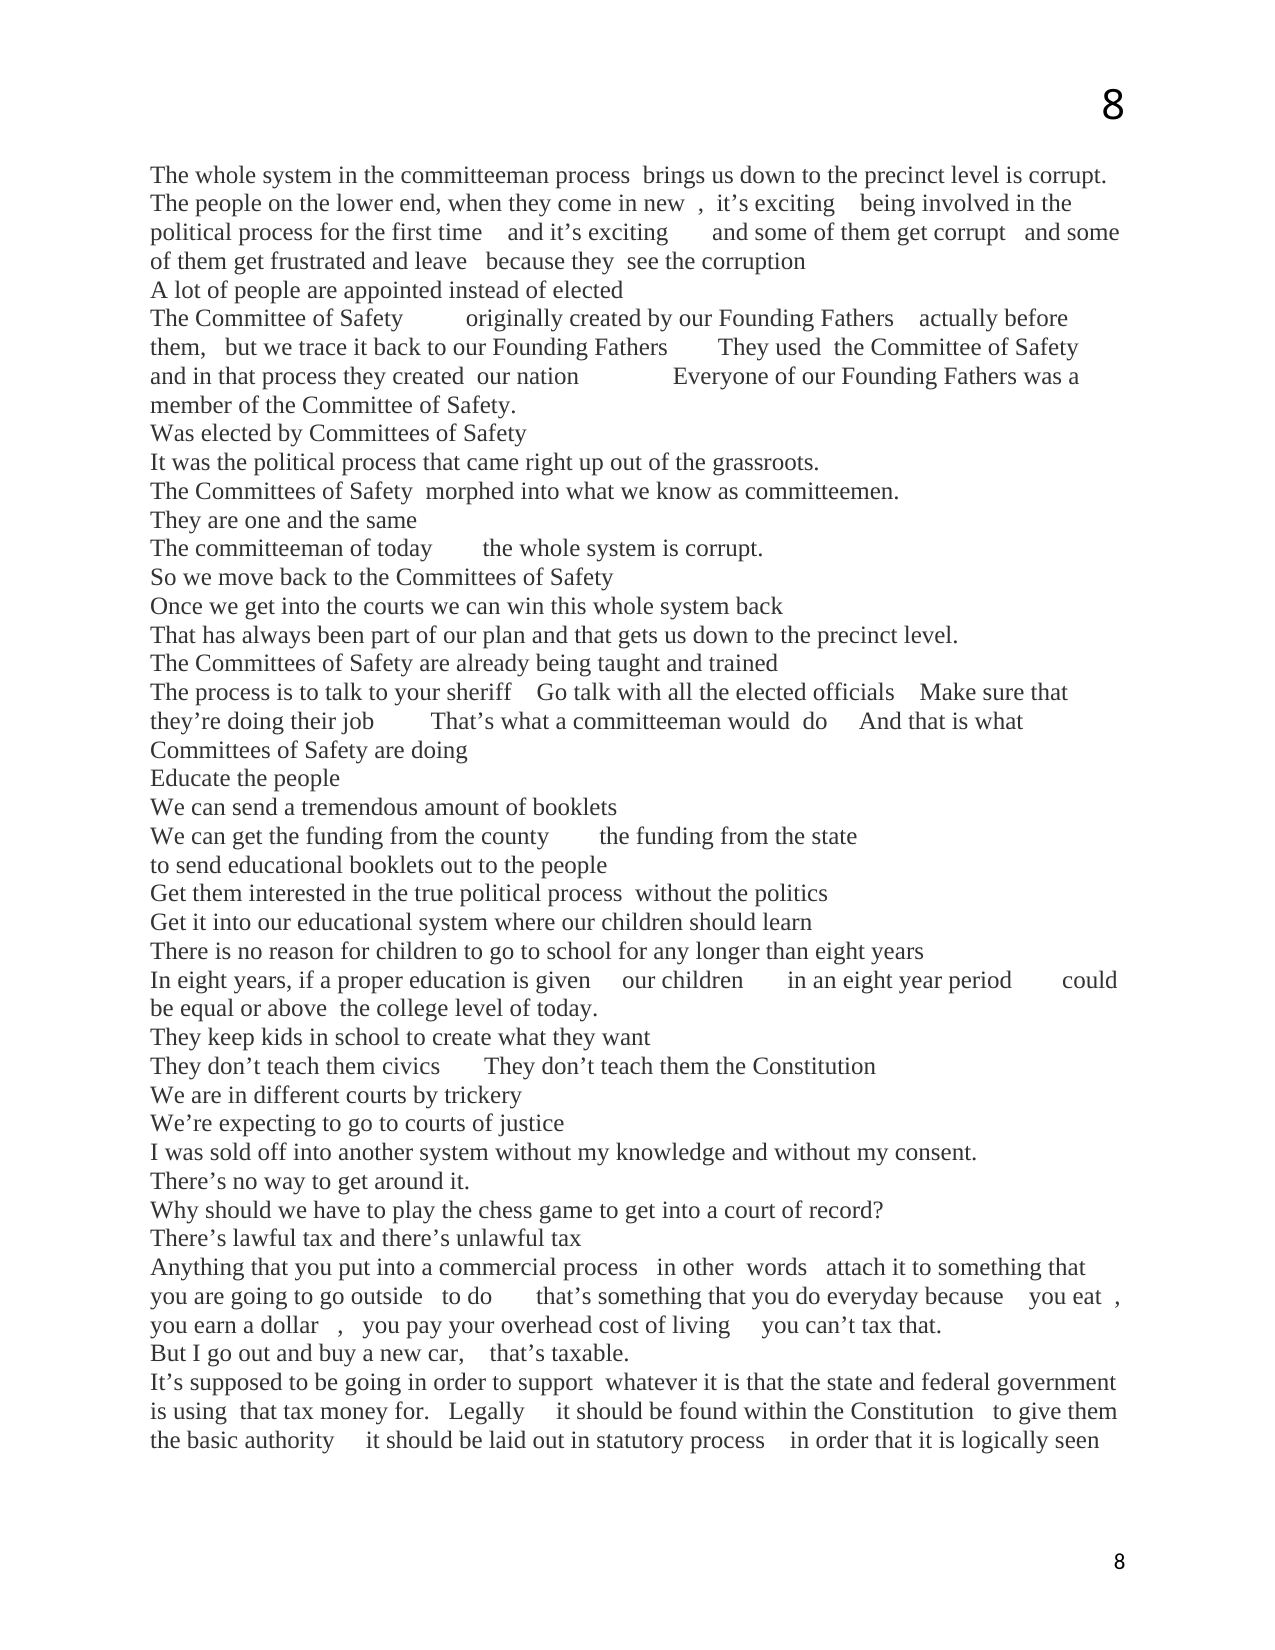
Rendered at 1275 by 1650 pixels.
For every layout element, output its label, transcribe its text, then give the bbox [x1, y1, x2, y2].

text That has always been part of our plan and that gets us down to the precinct level. [150, 620, 1125, 648]
text to send educational booklets out to the people [150, 850, 1125, 878]
text We’re expecting to go to courts of justice [150, 1108, 1125, 1137]
text I was sold off into another system without my knowledge and without my consent. [150, 1137, 1125, 1166]
text We can send a tremendous amount of booklets [150, 792, 1125, 821]
text The people on the lower end, when they come in new , it’s exciting being involved in the political process for the first time and it’s exciting and some of them get corrupt and some of them get frustrated and leave because they see the corruption [150, 188, 1125, 275]
text They are one and the same [150, 505, 1125, 533]
text They don’t teach them civics They don’t teach them the Constitution [150, 1051, 1125, 1080]
text There’s no way to get around it. [150, 1166, 1125, 1195]
text So we move back to the Committees of Safety [150, 562, 1125, 591]
text The Committees of Safety morphed into what we know as committeemen. [150, 476, 1125, 505]
text and in that process they created our nation Everyone of our Founding Fathers was a member of the Committee of Safety. [150, 361, 1125, 418]
text We can get the funding from the county the funding from the state [150, 821, 1125, 850]
text In eight years, if a proper education is given our children in an eight year period could be equal or above the college level of today. [150, 965, 1125, 1022]
text Get them interested in the true political process without the politics [150, 878, 1125, 907]
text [150, 1367, 1125, 1453]
text They keep kids in school to create what they want [150, 1022, 1125, 1051]
text It was the political process that came right up out of the grassroots. [150, 447, 1125, 476]
text Get it into our educational system where our children should learn [150, 907, 1125, 936]
text The Committee of Safety originally created by our Founding Fathers actually before them, but we trace it back to our Founding Fathers They used the Committee of Safety [150, 303, 1125, 361]
text There is no reason for children to go to school for any longer than eight years [150, 936, 1125, 965]
text Educate the people [150, 763, 1125, 792]
text Why should we have to play the chess game to get into a court of record? [150, 1195, 1125, 1223]
text We are in different courts by trickery [150, 1080, 1125, 1108]
text Once we get into the courts we can win this whole system back [150, 591, 1125, 620]
text A lot of people are appointed instead of elected [150, 275, 1125, 303]
text The process is to talk to your sheriff Go talk with all the elected officials Make sure that they’re doing their job That’s what a committeeman would do And that is what Committees of Safety are doing [150, 677, 1125, 763]
text The Committees of Safety are already being taught and trained [150, 648, 1125, 677]
text The committeeman of today the whole system is corrupt. [150, 533, 1125, 562]
text The whole system in the committeeman process brings us down to the precinct level is corrupt. [150, 160, 1125, 188]
text Anything that you put into a commercial process in other words attach it to something that you are going to go outside to do that’s something that you do everyday because you eat , you earn a dollar , you pay your overhead cost of living you can’t tax that. [150, 1252, 1125, 1338]
text But I go out and buy a new car, that’s taxable. [150, 1338, 1125, 1367]
text Was elected by Committees of Safety [150, 418, 1125, 447]
text There’s lawful tax and there’s unlawful tax [150, 1223, 1125, 1252]
